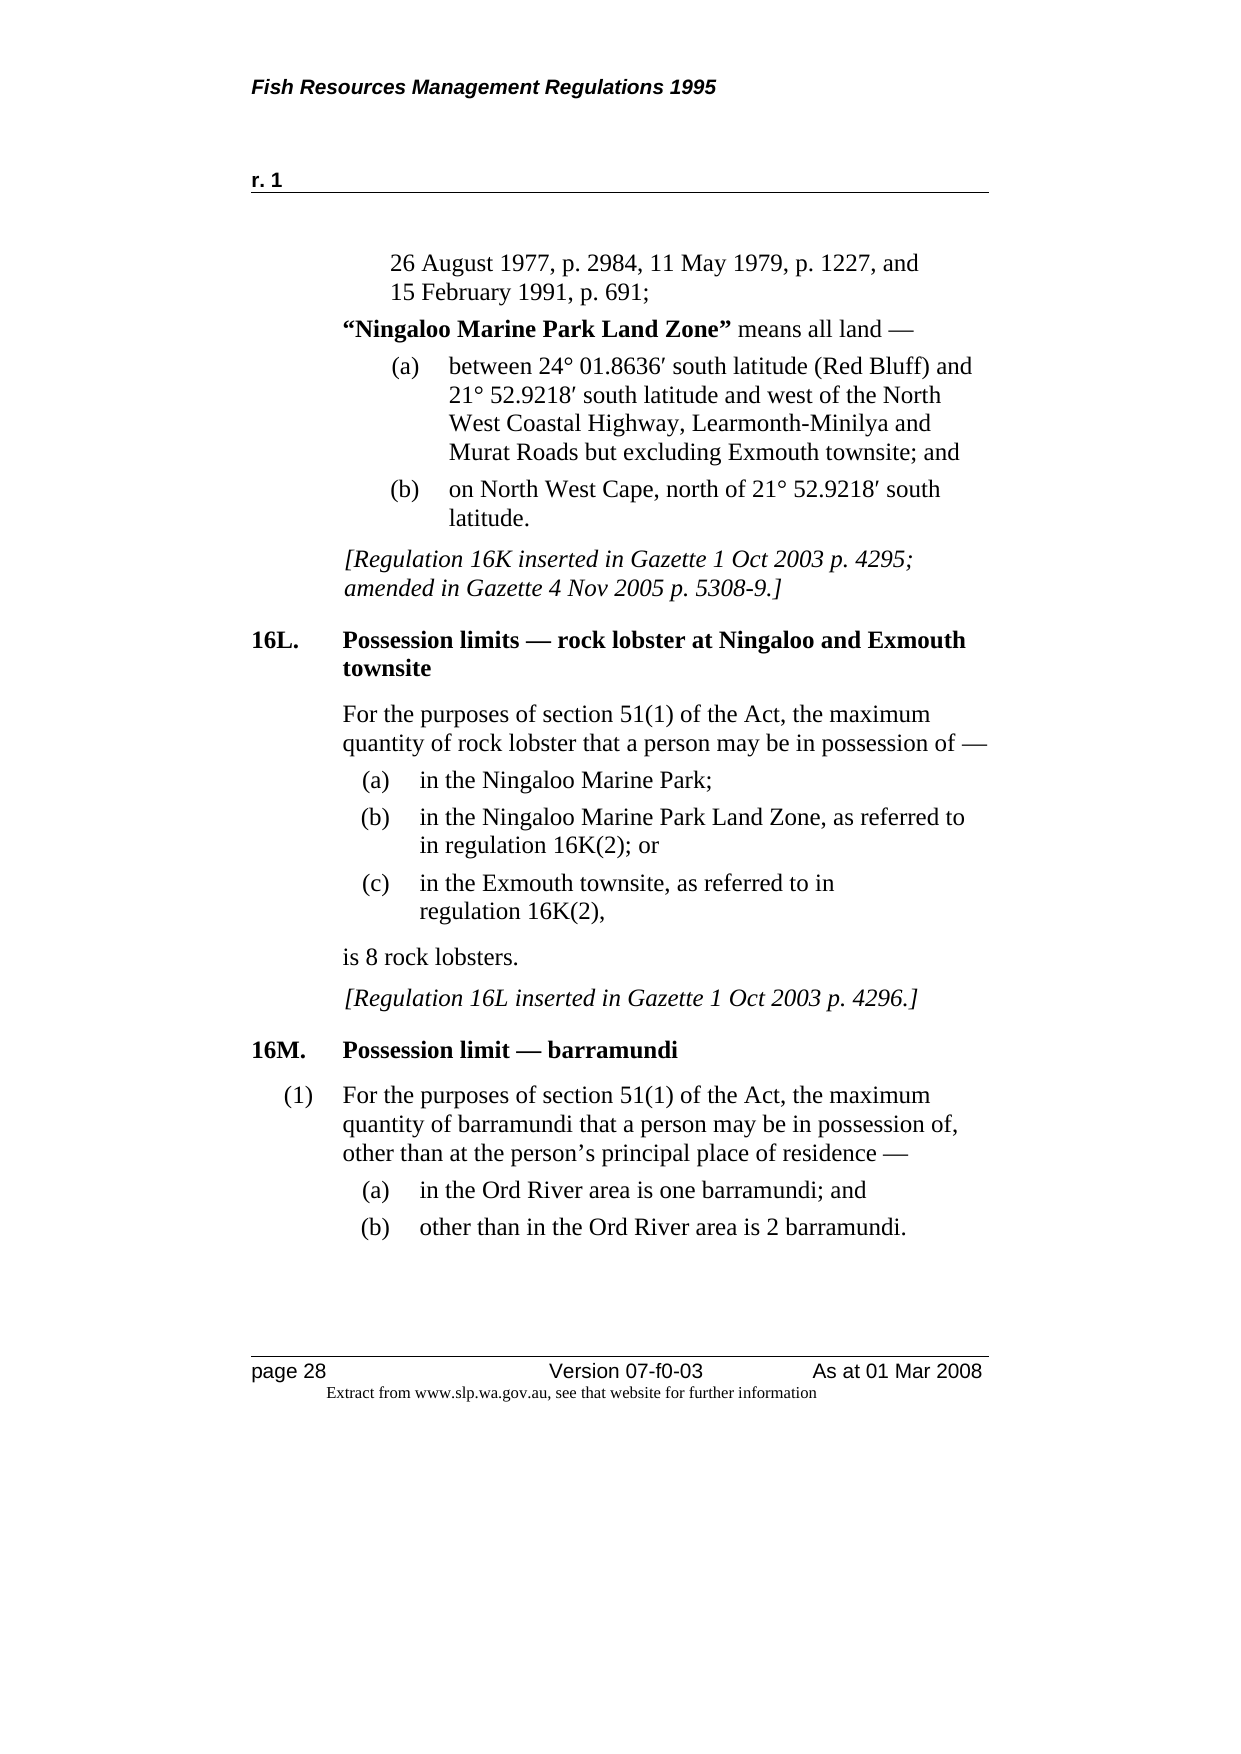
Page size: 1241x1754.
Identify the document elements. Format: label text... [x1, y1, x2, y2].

text is 8 rock lobsters. [251, 942, 989, 971]
text (b) on North West Cape, north of 21° 52.9218′ south latitude. [251, 474, 989, 532]
text [Regulation 16L inserted in Gazette 1 Oct 2003 p. 4296.] [251, 983, 989, 1012]
text (c) in the Exmouth townsite, as referred to in regulation 16K(2), [251, 868, 989, 925]
text (a) between 24° 01.8636′ south latitude (Red Bluff) and 21° 52.9218′ south latitude and west of the North West Coastal Highway, Learmonth-Minilya and Murat Roads but excluding Exmouth townsite; and [251, 351, 989, 466]
text (a) in the Ningaloo Marine Park; [251, 765, 989, 793]
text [251, 248, 989, 306]
subtitle 16L. Possession limits — rock lobster at Ningaloo and Exmouth townsite [251, 625, 989, 682]
text (b) other than in the Ord River area is 2 barramundi. [251, 1212, 989, 1241]
text For the purposes of section 51(1) of the Act, the maximum quantity of rock lobster that a person may be in possession of — [251, 699, 989, 756]
text (1) For the purposes of section 51(1) of the Act, the maximum quantity of barramundi that a person may be in possession of, other than at the person’s principal place of residence — [251, 1080, 989, 1166]
text “Ningaloo Marine Park Land Zone” means all land — [251, 314, 989, 343]
text (a) in the Ord River area is one barramundi; and [251, 1175, 989, 1203]
text (b) in the Ningaloo Marine Park Land Zone, as referred to in regulation 16K(2); or [251, 802, 989, 859]
text [Regulation 16K inserted in Gazette 1 Oct 2003 p. 4295; amended in Gazette 4 Nov 2005 p. 5308-9.] [251, 544, 989, 602]
subtitle 16M. Possession limit — barramundi [251, 1035, 989, 1063]
